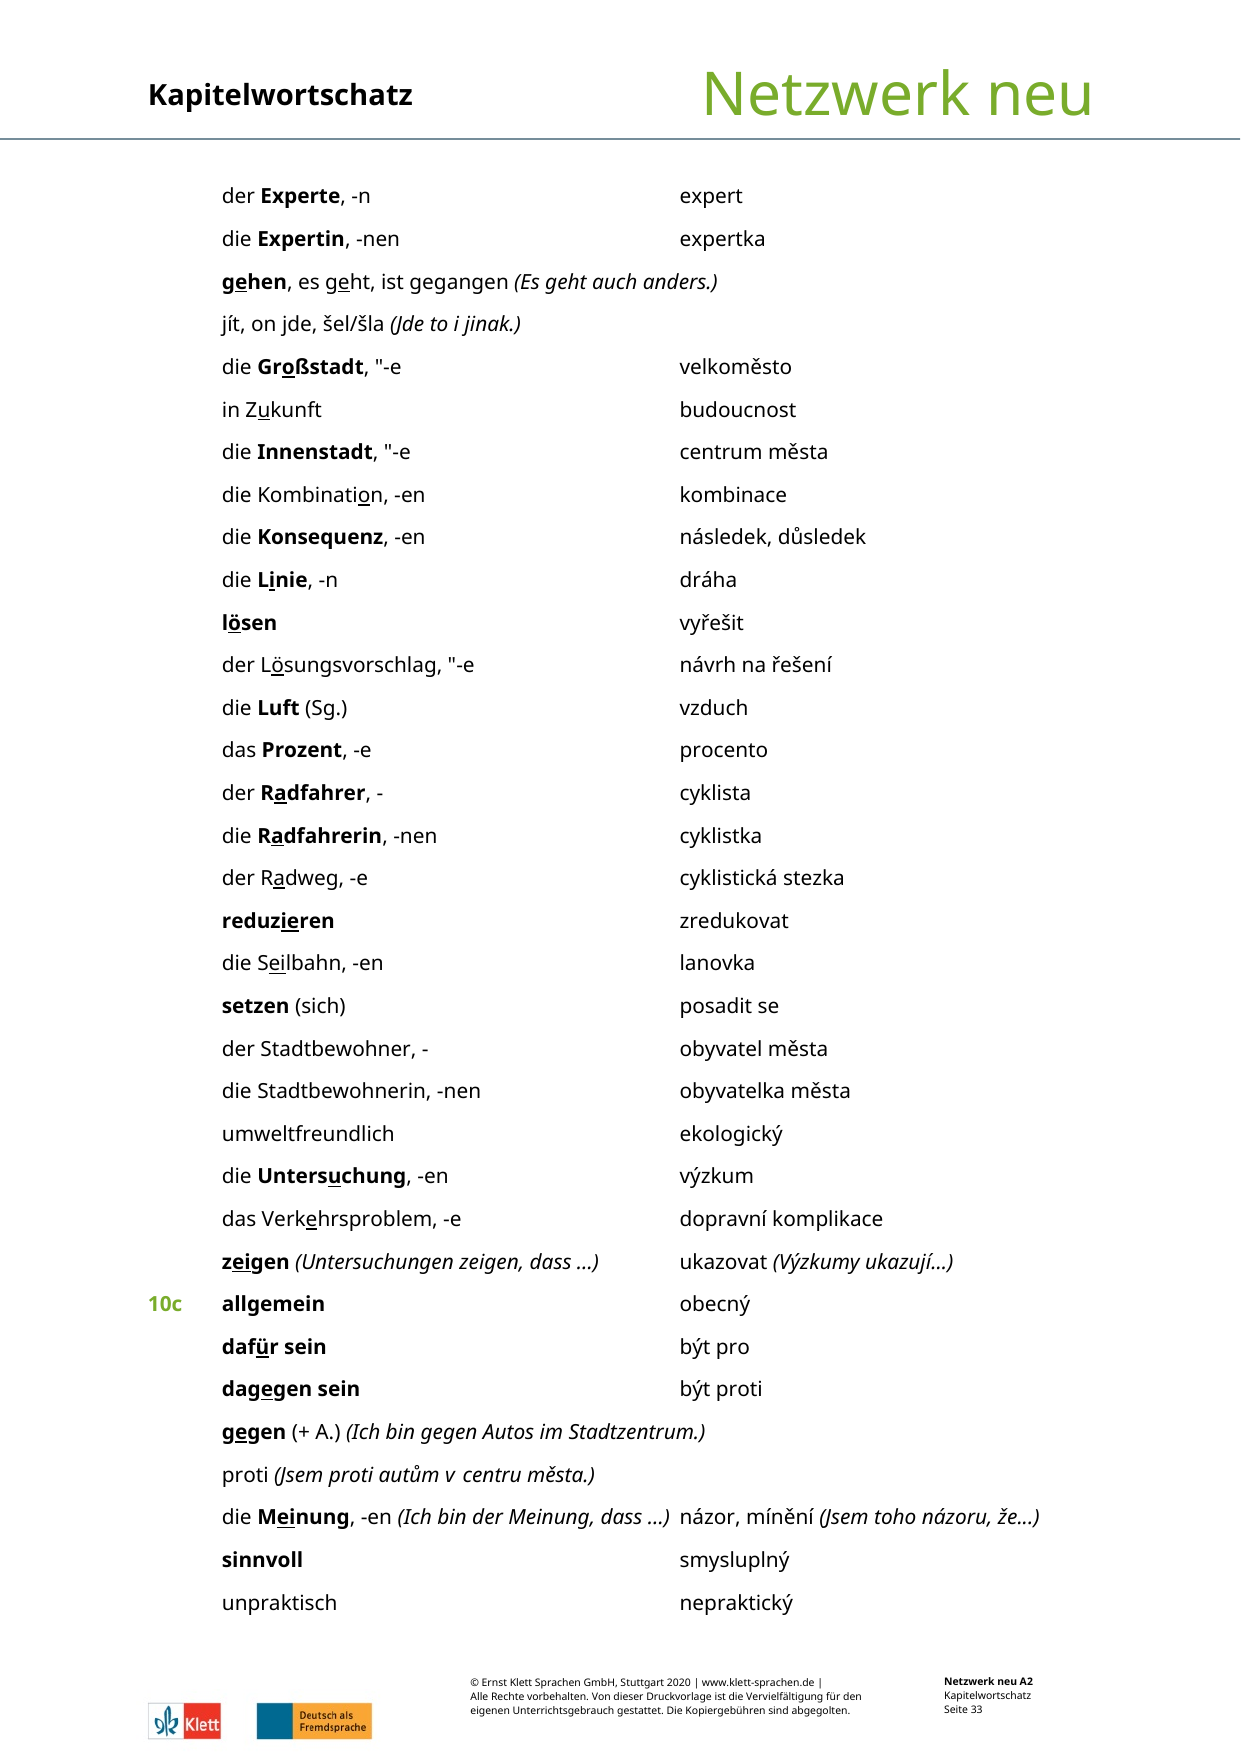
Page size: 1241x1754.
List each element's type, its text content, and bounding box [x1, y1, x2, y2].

text das Prozent, -e procento [148, 736, 1093, 764]
text in Zukunft budoucnost [148, 395, 1093, 423]
text die Seilbahn, -en lanovka [148, 948, 1093, 977]
text 10c allgemein obecný [148, 1289, 1093, 1318]
text der Experte, -n expert [148, 182, 1093, 210]
text der Stadtbewohner, - obyvatel města [148, 1034, 1093, 1062]
text zeigen (Untersuchungen zeigen, dass …) ukazovat (Výzkumy ukazují...) [148, 1247, 1093, 1275]
text der Radweg, -e cyklistická stezka [148, 863, 1093, 892]
text die Stadtbewohnerin, -nen obyvatelka města [148, 1076, 1093, 1105]
text der Radfahrer, - cyklista [148, 778, 1093, 807]
text gegen (+ A.) (Ich bin gegen Autos im Stadtzentrum.) proti (Jsem proti autům v centru města.) [148, 1417, 1093, 1488]
text unpraktisch nepraktický [148, 1588, 1093, 1616]
text setzen (sich) posadit se [148, 991, 1093, 1019]
text sinnvoll smysluplný [148, 1545, 1093, 1573]
text die Innenstadt, "-e centrum města [148, 437, 1093, 466]
text dagegen sein být proti [148, 1374, 1093, 1403]
text die Konsequenz, -en následek, důsledek [148, 522, 1093, 551]
text die Luft (Sg.) vzduch [148, 693, 1093, 721]
text umweltfreundlich ekologický [148, 1119, 1093, 1147]
text lösen vyřešit [148, 608, 1093, 636]
text die Untersuchung, -en výzkum [148, 1162, 1093, 1190]
text die Expertin, -nen expertka [148, 224, 1093, 253]
text die Kombination, -en kombinace [148, 480, 1093, 508]
text das Verkehrsproblem, -e dopravní komplikace [148, 1204, 1093, 1233]
text reduzieren zredukovat [148, 906, 1093, 934]
text die Meinung, -en (Ich bin der Meinung, dass …) názor, mínění (Jsem toho názoru, že...) [148, 1502, 1093, 1531]
text die Großstadt, "-e velkoměsto [148, 352, 1093, 381]
picture [136, 1689, 382, 1754]
text gehen, es geht, ist gegangen (Es geht auch anders.) jít, on jde, šel/šla (Jde to i jinak.) [148, 267, 1093, 338]
text die Radfahrerin, -nen cyklistka [148, 821, 1093, 849]
text dafür sein být pro [148, 1332, 1093, 1360]
text der Lösungsvorschlag, "-e návrh na řešení [148, 650, 1093, 679]
text die Linie, -n dráha [148, 565, 1093, 593]
